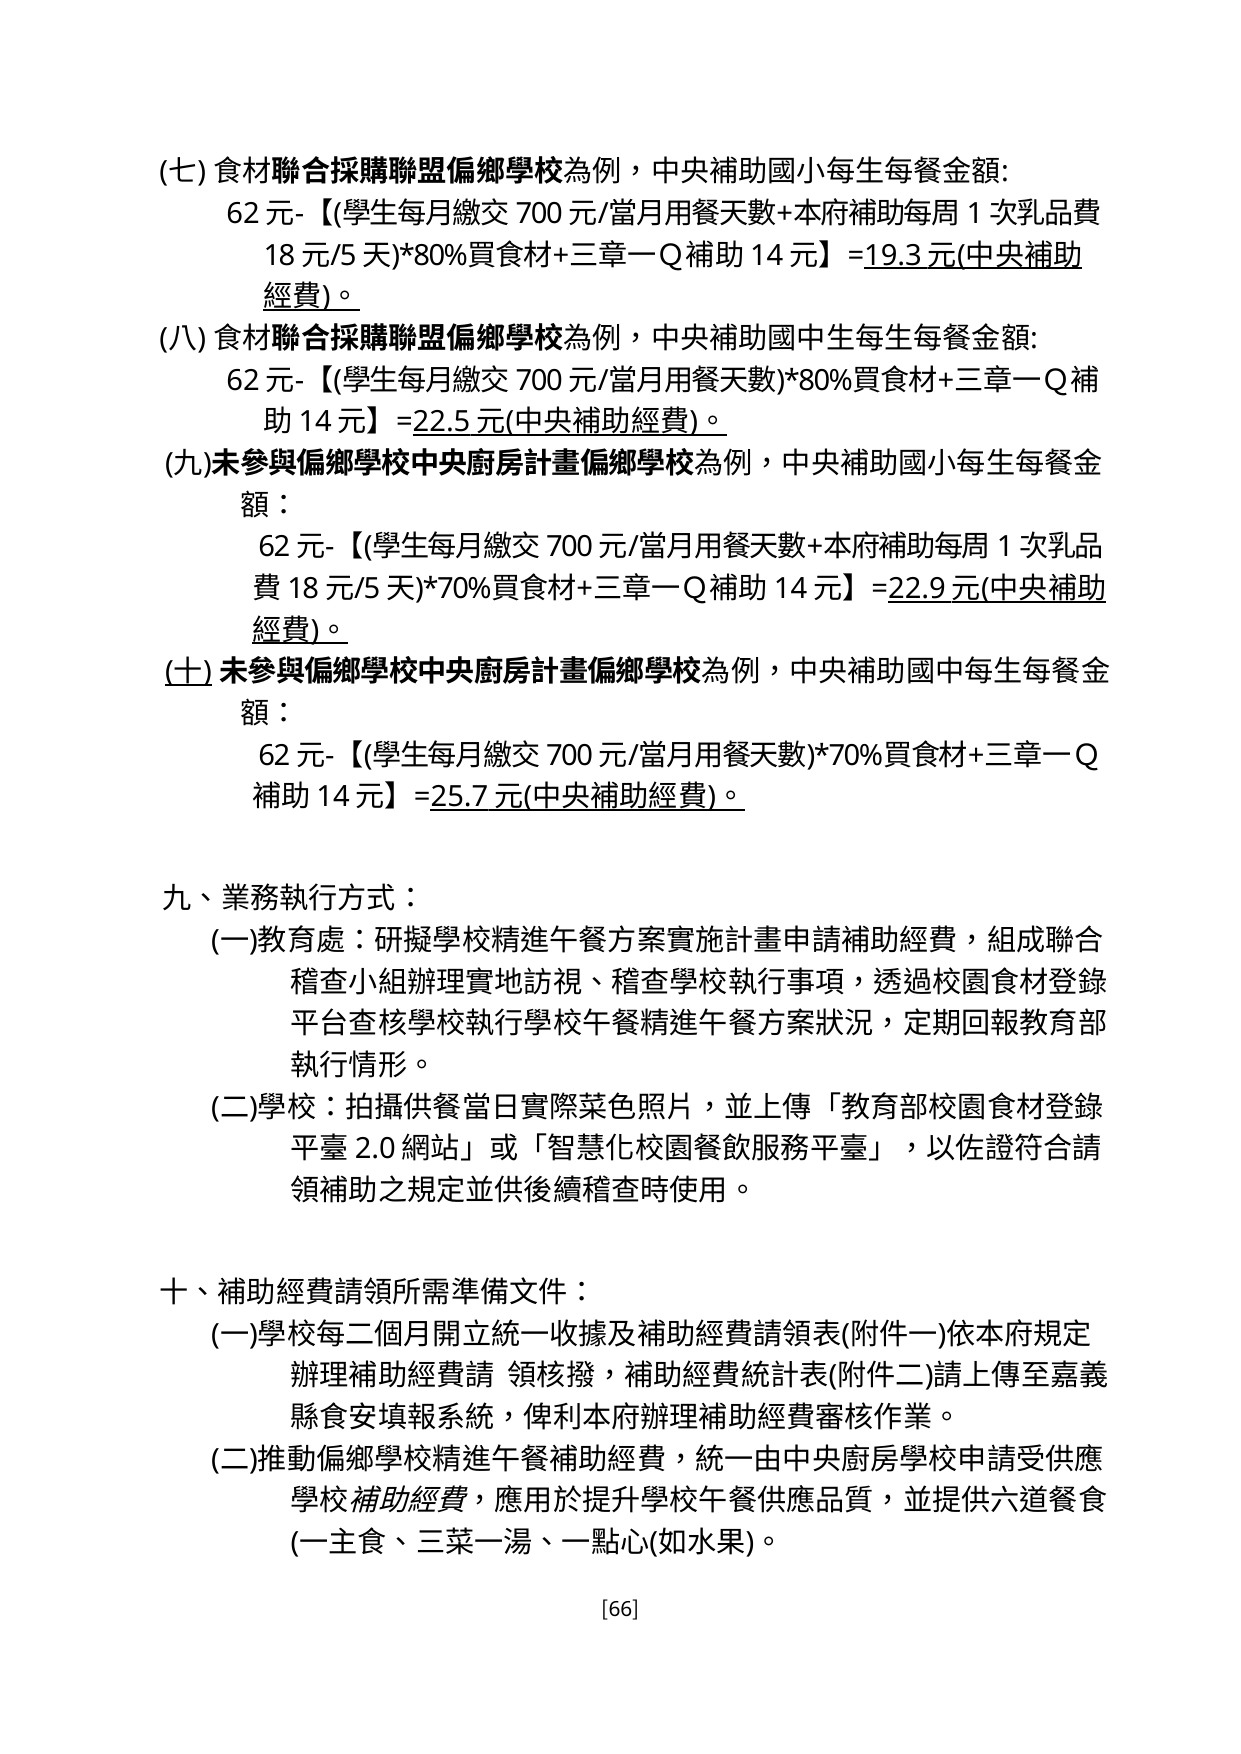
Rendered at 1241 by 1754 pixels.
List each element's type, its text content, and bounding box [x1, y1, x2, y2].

text (九)未參與偏鄉學校中央廚房計畫偏鄉學校為例，中央補助國小每生每餐金額： [165, 440, 1110, 523]
text 十、補助經費請領所需準備文件： [159, 1269, 1110, 1311]
text 62元-【(學生每月繳交700元/當月用餐天數+本府補助每周1次乳品費18元/5天)*80%買食材+三章一Ｑ補助14元】=19.3元(中央補助經費)。 [188, 190, 1110, 315]
text 62元-【(學生每月繳交700元/當月用餐天數)*70%買食材+三章一Ｑ補助14元】=25.7元(中央補助經費)。 [252, 732, 1110, 815]
text (十) 未參與偏鄉學校中央廚房計畫偏鄉學校為例，中央補助國中每生每餐金額： [165, 648, 1110, 732]
text (一)教育處：研擬學校精進午餐方案實施計畫申請補助經費，組成聯合稽查小組辦理實地訪視、稽查學校執行事項，透過校園食材登錄平台查核學校執行學校午餐精進午餐方案狀況，定期回報教育部執行情形。 [188, 917, 1110, 1084]
text (八) 食材聯合採購聯盟偏鄉學校為例，中央補助國中生每生每餐金額: [159, 315, 1110, 357]
text 62元-【(學生每月繳交700元/當月用餐天數)*80%買食材+三章一Ｑ補助14元】=22.5元(中央補助經費)。 [188, 357, 1110, 440]
text 九、業務執行方式： [155, 875, 1110, 917]
text (七) 食材聯合採購聯盟偏鄉學校為例，中央補助國小每生每餐金額: [159, 148, 1110, 190]
text (二)推動偏鄉學校精進午餐補助經費，統一由中央廚房學校申請受供應學校補助經費，應用於提升學校午餐供應品質，並提供六道餐食(一主食、三菜一湯、一點心(如水果)。 [188, 1436, 1110, 1561]
text (二)學校：拍攝供餐當日實際菜色照片，並上傳「教育部校園食材登錄平臺2.0網站」或「智慧化校園餐飲服務平臺」，以佐證符合請領補助之規定並供後續稽查時使用。 [188, 1084, 1110, 1209]
text (一)學校每二個月開立統一收據及補助經費請領表(附件一)依本府規定辦理補助經費請 領核撥，補助經費統計表(附件二)請上傳至嘉義縣食安填報系統，俾利本府辦理補助經費審核作業。 [188, 1311, 1110, 1436]
text 62元-【(學生每月繳交700元/當月用餐天數+本府補助每周1次乳品費18元/5天)*70%買食材+三章一Ｑ補助14元】=22.9元(中央補助經費)。 [252, 523, 1110, 648]
